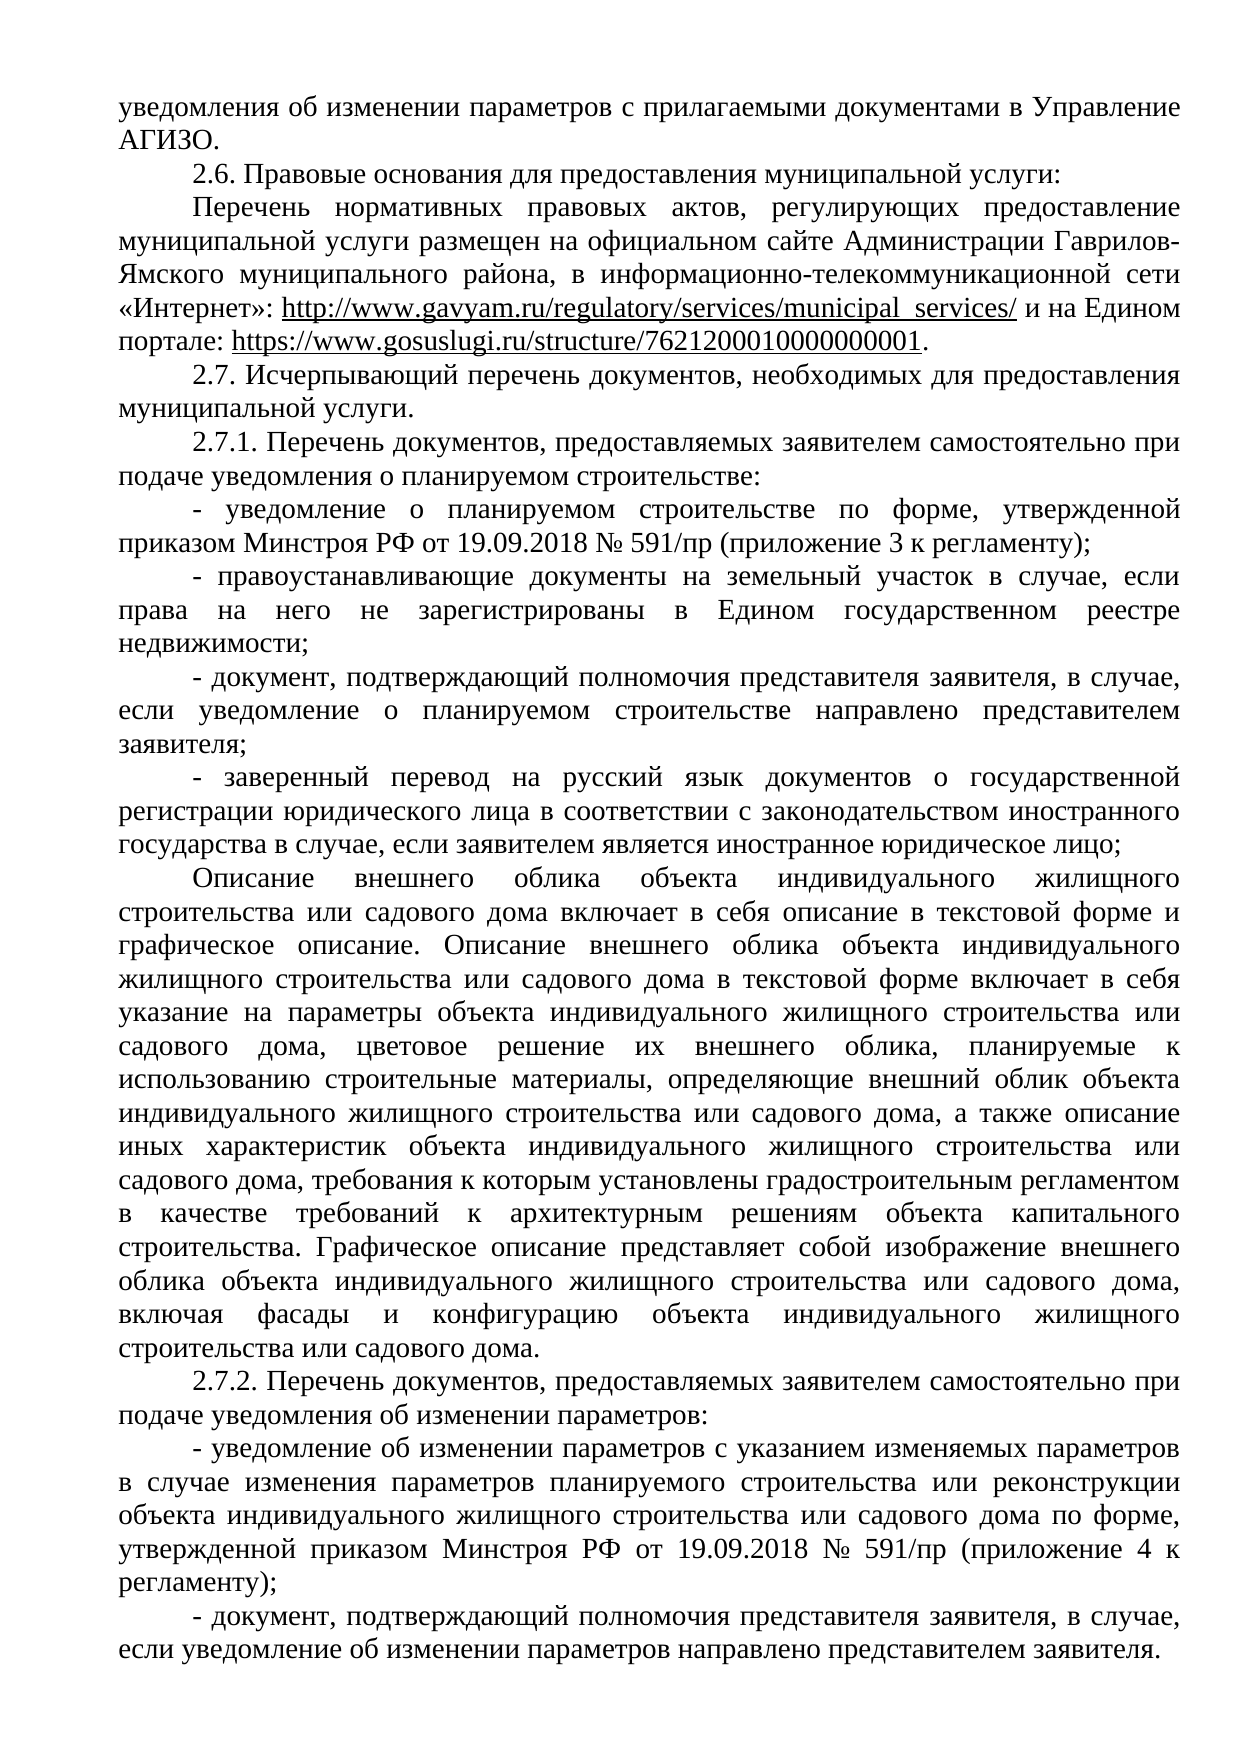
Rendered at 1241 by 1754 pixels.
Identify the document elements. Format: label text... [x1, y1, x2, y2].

text 2.6. Правовые основания для предоставления муниципальной услуги: [118, 156, 1181, 189]
text - уведомление о планируемом строительстве по форме, утвержденной приказом Минстроя РФ от 19.09.2018 № 591/пр (приложение 3 к регламенту); [118, 491, 1181, 558]
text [118, 89, 1181, 156]
text 2.7.1. Перечень документов, предоставляемых заявителем самостоятельно при подаче уведомления о планируемом строительстве: [118, 424, 1181, 491]
text 2.7.2. Перечень документов, предоставляемых заявителем самостоятельно при подаче уведомления об изменении параметров: [118, 1363, 1181, 1430]
list 2.7. Исчерпывающий перечень документов, необходимых для предоставления муниципальной услуги. [118, 357, 1181, 424]
list Описание внешнего облика объекта индивидуального жилищного строительства или садового дома включает в себя описание в текстовой форме и графическое описание. Описание внешнего облика объекта индивидуального жилищного строительства или садового дома в текстовой форме включает в себя указание на параметры объекта индивидуального жилищного строительства или садового дома, цветовое решение их внешнего облика, планируемые к использованию строительные материалы, определяющие внешний облик объекта индивидуального жилищного строительства или садового дома, а также описание иных характеристик объекта индивидуального жилищного строительства или садового дома, требования к которым установлены градостроительным регламентом в качестве требований к архитектурным решениям объекта капитального строительства. Графическое описание представляет собой изображение внешнего облика объекта индивидуального жилищного строительства или садового дома, включая фасады и конфигурацию объекта индивидуального жилищного строительства или садового дома. [118, 860, 1181, 1363]
list Перечень нормативных правовых актов, регулирующих предоставление муниципальной услуги размещен на официальном сайте Администрации Гаврилов-Ямского муниципального района, в информационно-телекоммуникационной сети «Интернет»: http://www.gavyam.ru/regulatory/services/municipal_services/ и на Едином портале: https://www.gosuslugi.ru/structure/7621200010000000001. [118, 189, 1181, 357]
list - заверенный перевод на русский язык документов о государственной регистрации юридического лица в соответствии с законодательством иностранного государства в случае, если заявителем является иностранное юридическое лицо; [118, 759, 1181, 860]
text - уведомление об изменении параметров с указанием изменяемых параметров в случае изменения параметров планируемого строительства или реконструкции объекта индивидуального жилищного строительства или садового дома по форме, утвержденной приказом Минстроя РФ от 19.09.2018 № 591/пр (приложение 4 к регламенту); [118, 1430, 1181, 1598]
list - документ, подтверждающий полномочия представителя заявителя, в случае, если уведомление об изменении параметров направлено представителем заявителя. [118, 1598, 1181, 1665]
list - документ, подтверждающий полномочия представителя заявителя, в случае, если уведомление о планируемом строительстве направлено представителем заявителя; [118, 659, 1181, 759]
text - правоустанавливающие документы на земельный участок в случае, если права на него не зарегистрированы в Едином государственном реестре недвижимости; [118, 558, 1181, 659]
